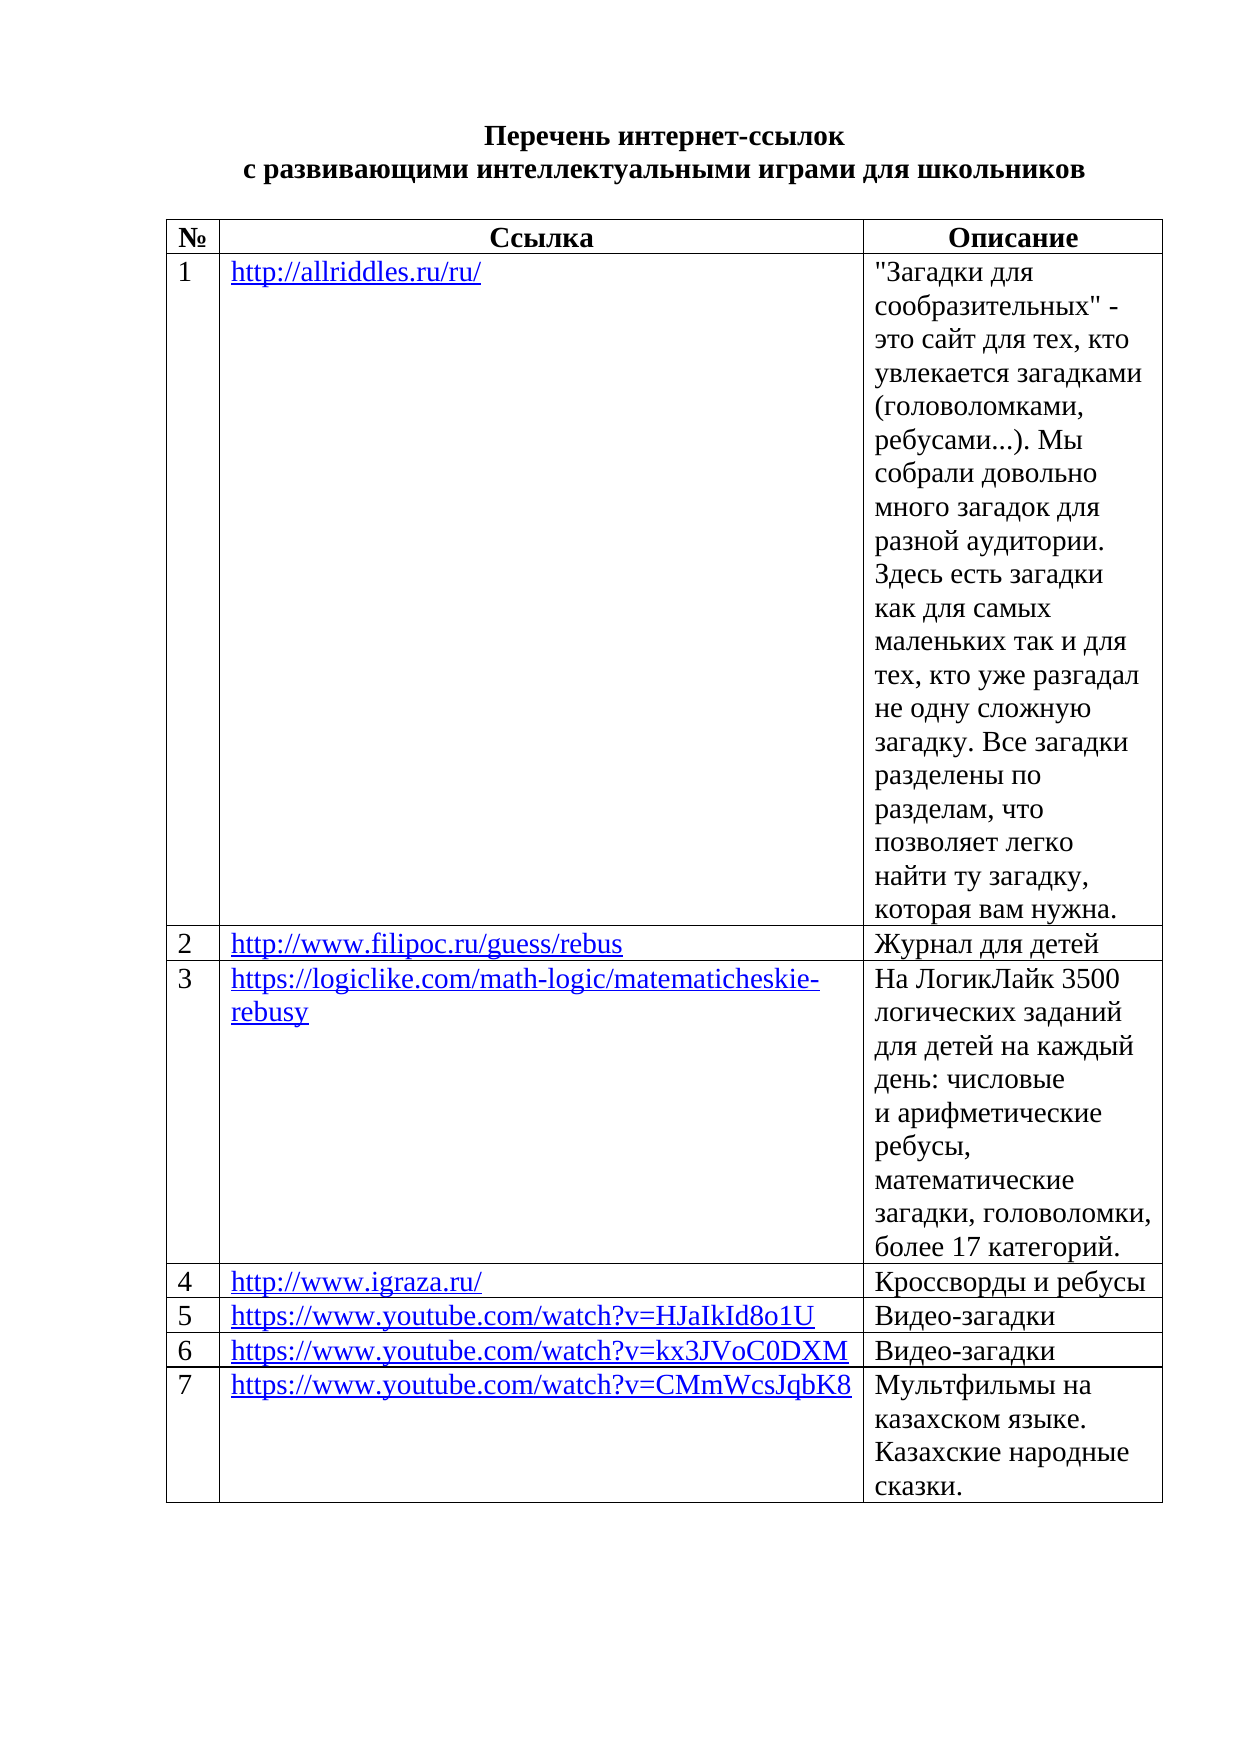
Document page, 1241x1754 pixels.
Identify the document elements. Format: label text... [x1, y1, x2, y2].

table_cell Журнал для детей [864, 926, 1162, 960]
table_cell 5 [167, 1298, 219, 1332]
text Перечень интернет-ссылок [177, 118, 1152, 152]
table_cell "Загадки для сообразительных" - это сайт для тех, кто увлекается загадками (головоломками, ребусами...). Мы собрали довольно много загадок для разной аудитории. Здесь есть загадки как для самых маленьких так и для тех, кто уже разгадал не одну сложную загадку. Все загадки разделены по разделам, что позволяет легко найти ту загадку, которая вам нужна. [864, 254, 1162, 925]
table_cell 4 [167, 1264, 219, 1297]
table_cell http://allriddles.ru/ru/ [220, 254, 863, 925]
text с развивающими интеллектуальными играми для школьников [177, 152, 1152, 185]
table_cell http://www.igraza.ru/ [220, 1264, 863, 1297]
table_cell 1 [167, 254, 219, 925]
table_cell Видео-загадки [864, 1333, 1162, 1366]
table_cell 2 [167, 926, 219, 960]
table_cell На ЛогикЛайк 3500 логических заданий для детей на каждый день: числовые и арифметические ребусы, математические загадки, головоломки, более 17 категорий. [864, 961, 1162, 1263]
table_cell Мультфильмы на казахском языке. Казахские народные сказки. [864, 1368, 1162, 1502]
table_cell 6 [167, 1333, 219, 1366]
table_cell http://www.filipoc.ru/guess/rebus [220, 926, 863, 960]
table_header Описание [864, 220, 1162, 253]
table_cell https://www.youtube.com/watch?v=CMmWcsJqbK8 [220, 1368, 863, 1502]
table_cell https://www.youtube.com/watch?v=HJaIkId8o1U [220, 1298, 863, 1332]
table_cell https://logiclike.com/math-logic/matematicheskie-rebusy [220, 961, 863, 1263]
table_header № [167, 220, 219, 253]
table_header Ссылка [220, 220, 863, 253]
table_cell Видео-загадки [864, 1298, 1162, 1332]
table_cell 7 [167, 1368, 219, 1502]
table_cell Кроссворды и ребусы [864, 1264, 1162, 1297]
table_cell 3 [167, 961, 219, 1263]
table_cell https://www.youtube.com/watch?v=kx3JVoC0DXM [220, 1333, 863, 1366]
